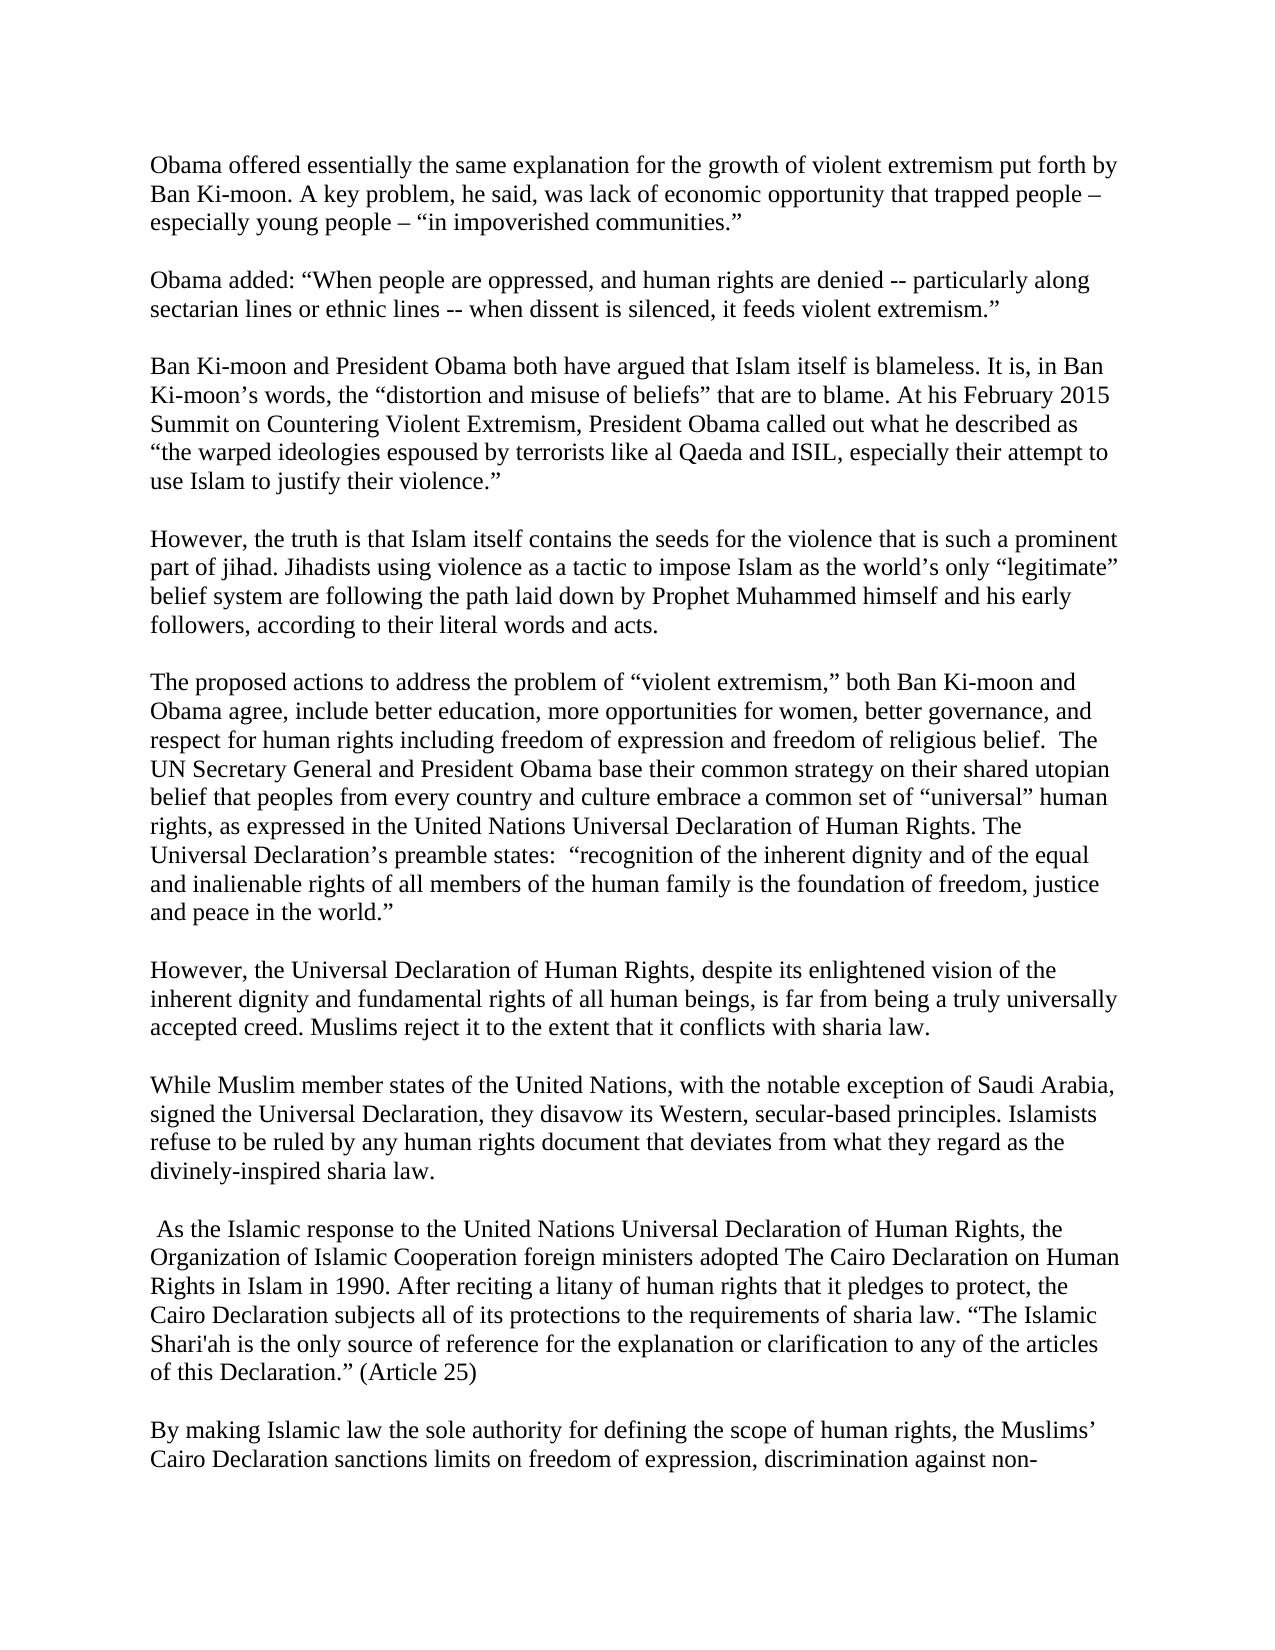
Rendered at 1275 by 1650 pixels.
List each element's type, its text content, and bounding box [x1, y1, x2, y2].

text While Muslim member states of the United Nations, with the notable exception of Saudi Arabia, signed the Universal Declaration, they disavow its Western, secular-based principles. Islamists refuse to be ruled by any human rights document that deviates from what they regard as the divinely-inspired sharia law. [150, 1070, 1125, 1185]
text As the Islamic response to the United Nations Universal Declaration of Human Rights, the Organization of Islamic Cooperation foreign ministers adopted The Cairo Declaration on Human Rights in Islam in 1990. After reciting a litany of human rights that it pledges to protect, the Cairo Declaration subjects all of its protections to the requirements of sharia law. “The Islamic Shari'ah is the only source of reference for the explanation or clarification to any of the articles of this Declaration.” (Article 25) [150, 1214, 1125, 1386]
text The proposed actions to address the problem of “violent extremism,” both Ban Ki-moon and Obama agree, include better education, more opportunities for women, better governance, and respect for human rights including freedom of expression and freedom of religious belief. The UN Secretary General and President Obama base their common strategy on their shared utopian belief that peoples from every country and culture embrace a common set of “universal” human rights, as expressed in the United Nations Universal Declaration of Human Rights. The Universal Declaration’s preamble states: “recognition of the inherent dignity and of the equal and inalienable rights of all members of the human family is the foundation of freedom, justice and peace in the world.” [150, 667, 1125, 926]
text Obama offered essentially the same explanation for the growth of violent extremism put forth by Ban Ki-moon. A key problem, he said, was lack of economic opportunity that trapped people –especially young people – “in impoverished communities.” [150, 150, 1125, 236]
text Ban Ki-moon and President Obama both have argued that Islam itself is blameless. It is, in Ban Ki-moon’s words, the “distortion and misuse of beliefs” that are to blame. At his February 2015 Summit on Countering Violent Extremism, President Obama called out what he described as “the warped ideologies espoused by terrorists like al Qaeda and ISIL, especially their attempt to use Islam to justify their violence.” [150, 351, 1125, 495]
text However, the Universal Declaration of Human Rights, despite its enlightened vision of the inherent dignity and fundamental rights of all human beings, is far from being a truly universally accepted creed. Muslims reject it to the extent that it conflicts with sharia law. [150, 955, 1125, 1041]
text Obama added: “When people are oppressed, and human rights are denied -- particularly along sectarian lines or ethnic lines -- when dissent is silenced, it feeds violent extremism.” [150, 265, 1125, 322]
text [150, 1415, 1125, 1472]
text However, the truth is that Islam itself contains the seeds for the violence that is such a prominent part of jihad. Jihadists using violence as a tactic to impose Islam as the world’s only “legitimate” belief system are following the path laid down by Prophet Muhammed himself and his early followers, according to their literal words and acts. [150, 524, 1125, 639]
